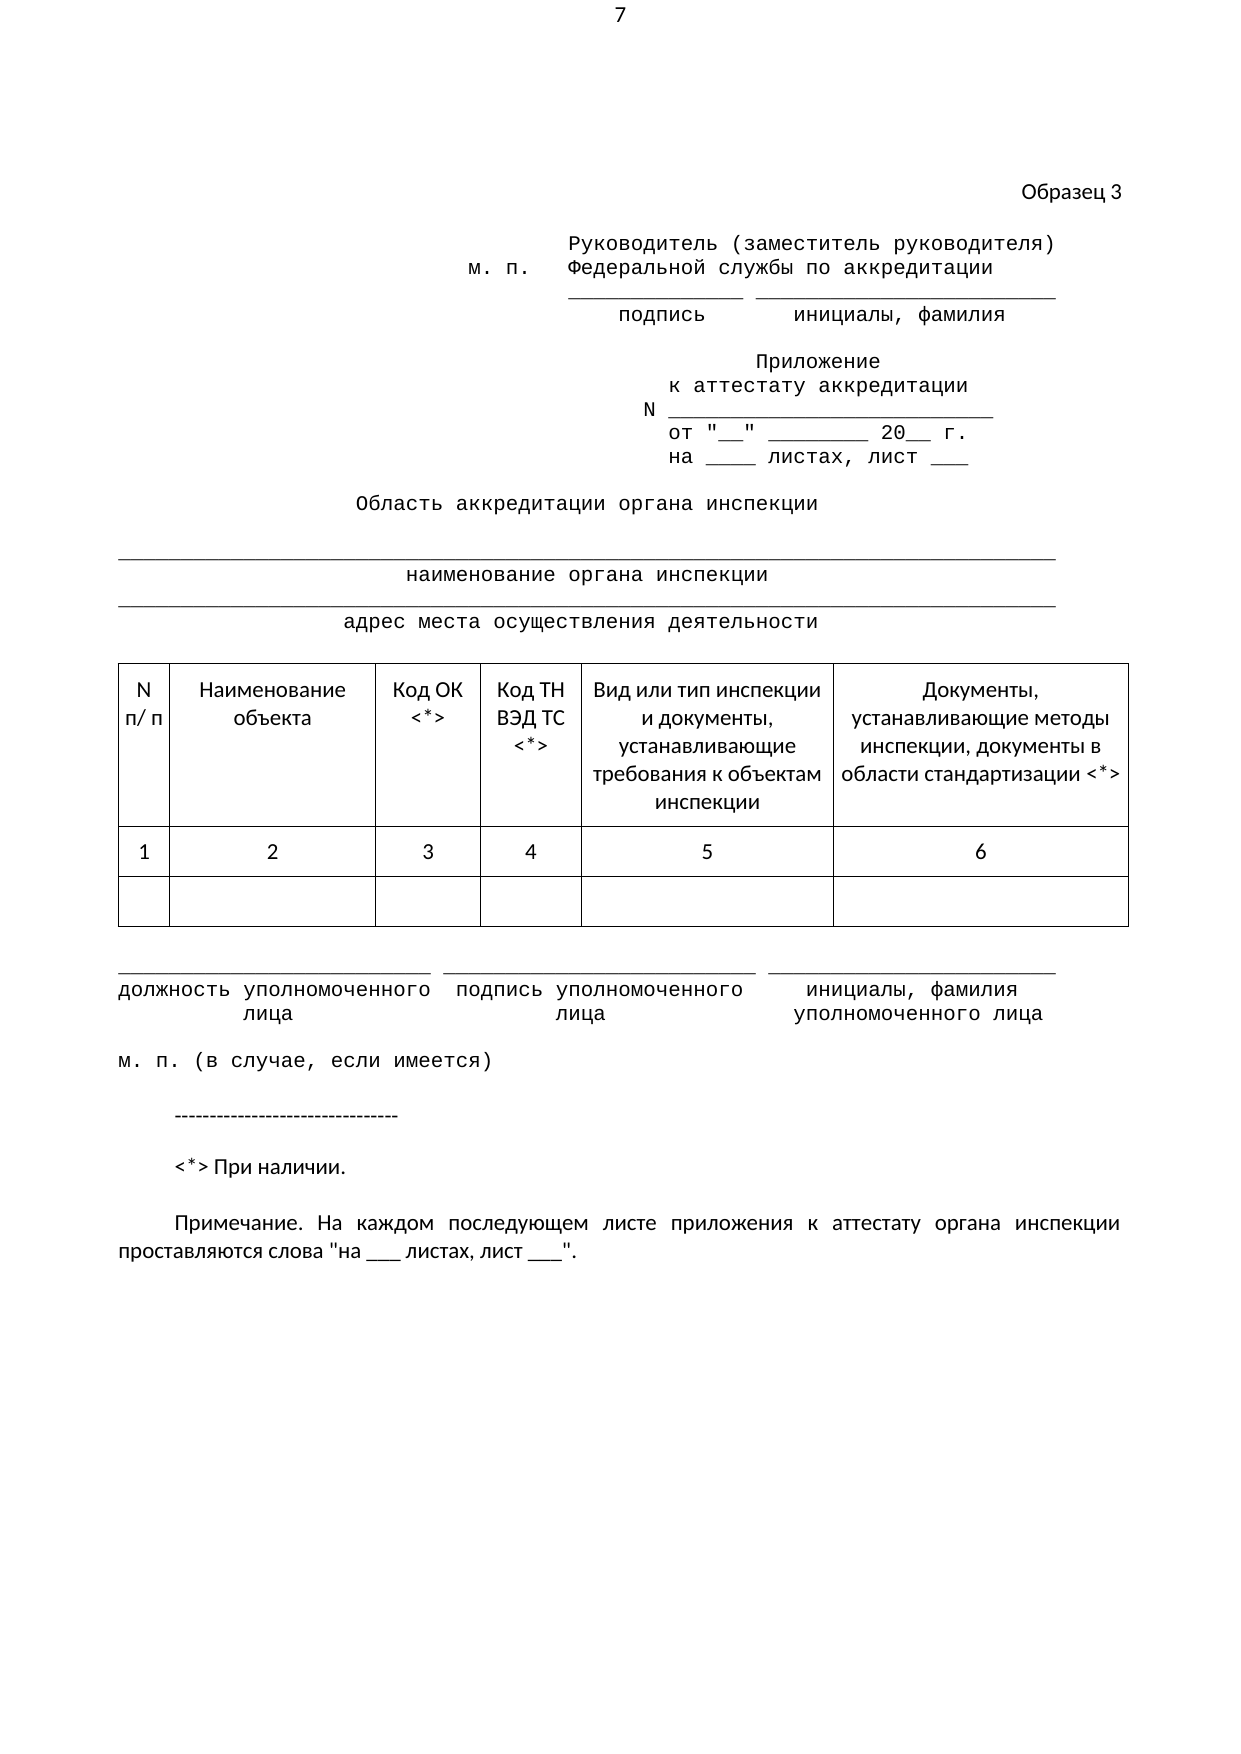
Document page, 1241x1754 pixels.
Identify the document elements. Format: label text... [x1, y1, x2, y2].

text подпись инициалы, фамилия [118, 304, 1122, 328]
text <*> При наличии. [118, 1152, 1122, 1181]
text Примечание. На каждом последующем листе приложения к аттестату органа инспекции проставляются слова "на ___ листах, лист ___". [118, 1208, 1122, 1264]
table_header Наименование объекта [170, 664, 375, 826]
text ___________________________________________________________________________ [118, 541, 1122, 564]
text Руководитель (заместитель руководителя) [118, 233, 1122, 257]
text адрес места осуществления деятельности [118, 612, 1122, 635]
text м. п. (в случае, если имеется) [118, 1050, 1122, 1073]
text наименование органа инспекции [118, 564, 1122, 588]
table_cell [170, 877, 375, 926]
text _________________________ _________________________ _______________________ [118, 955, 1122, 979]
text м. п. Федеральной службы по аккредитации [118, 257, 1122, 281]
table_cell [119, 877, 169, 926]
text -------------------------------- [118, 1102, 1122, 1129]
text от "__" ________ 20__ г. [118, 422, 1122, 446]
table_cell 5 [582, 827, 833, 876]
text Образец 3 [118, 177, 1122, 205]
table_header Код ОК <*> [376, 664, 480, 826]
table_cell [582, 877, 833, 926]
table_cell [481, 877, 581, 926]
table_header Вид или тип инспекции и документы, устанавливающие требования к объектам инспекции [582, 664, 833, 826]
table_cell 1 [119, 827, 169, 876]
text Область аккредитации органа инспекции [118, 493, 1122, 517]
table_cell 3 [376, 827, 480, 876]
text на ____ листах, лист ___ [118, 446, 1122, 470]
table_cell 6 [834, 827, 1128, 876]
text ___________________________________________________________________________ [118, 588, 1122, 612]
table_cell [376, 877, 480, 926]
text лица лица уполномоченного лица [118, 1003, 1122, 1026]
text ______________ ________________________ [118, 281, 1122, 304]
text N __________________________ [118, 399, 1122, 422]
table_header Документы, устанавливающие методы инспекции, документы в области стандартизации <*> [834, 664, 1128, 826]
text должность уполномоченного подпись уполномоченного инициалы, фамилия [118, 979, 1122, 1003]
table_header Код ТН ВЭД ТС <*> [481, 664, 581, 826]
table_cell 4 [481, 827, 581, 876]
table_cell 2 [170, 827, 375, 876]
table_header N п/ п [119, 664, 169, 826]
text к аттестату аккредитации [118, 375, 1122, 399]
text Приложение [118, 351, 1122, 375]
table_cell [834, 877, 1128, 926]
